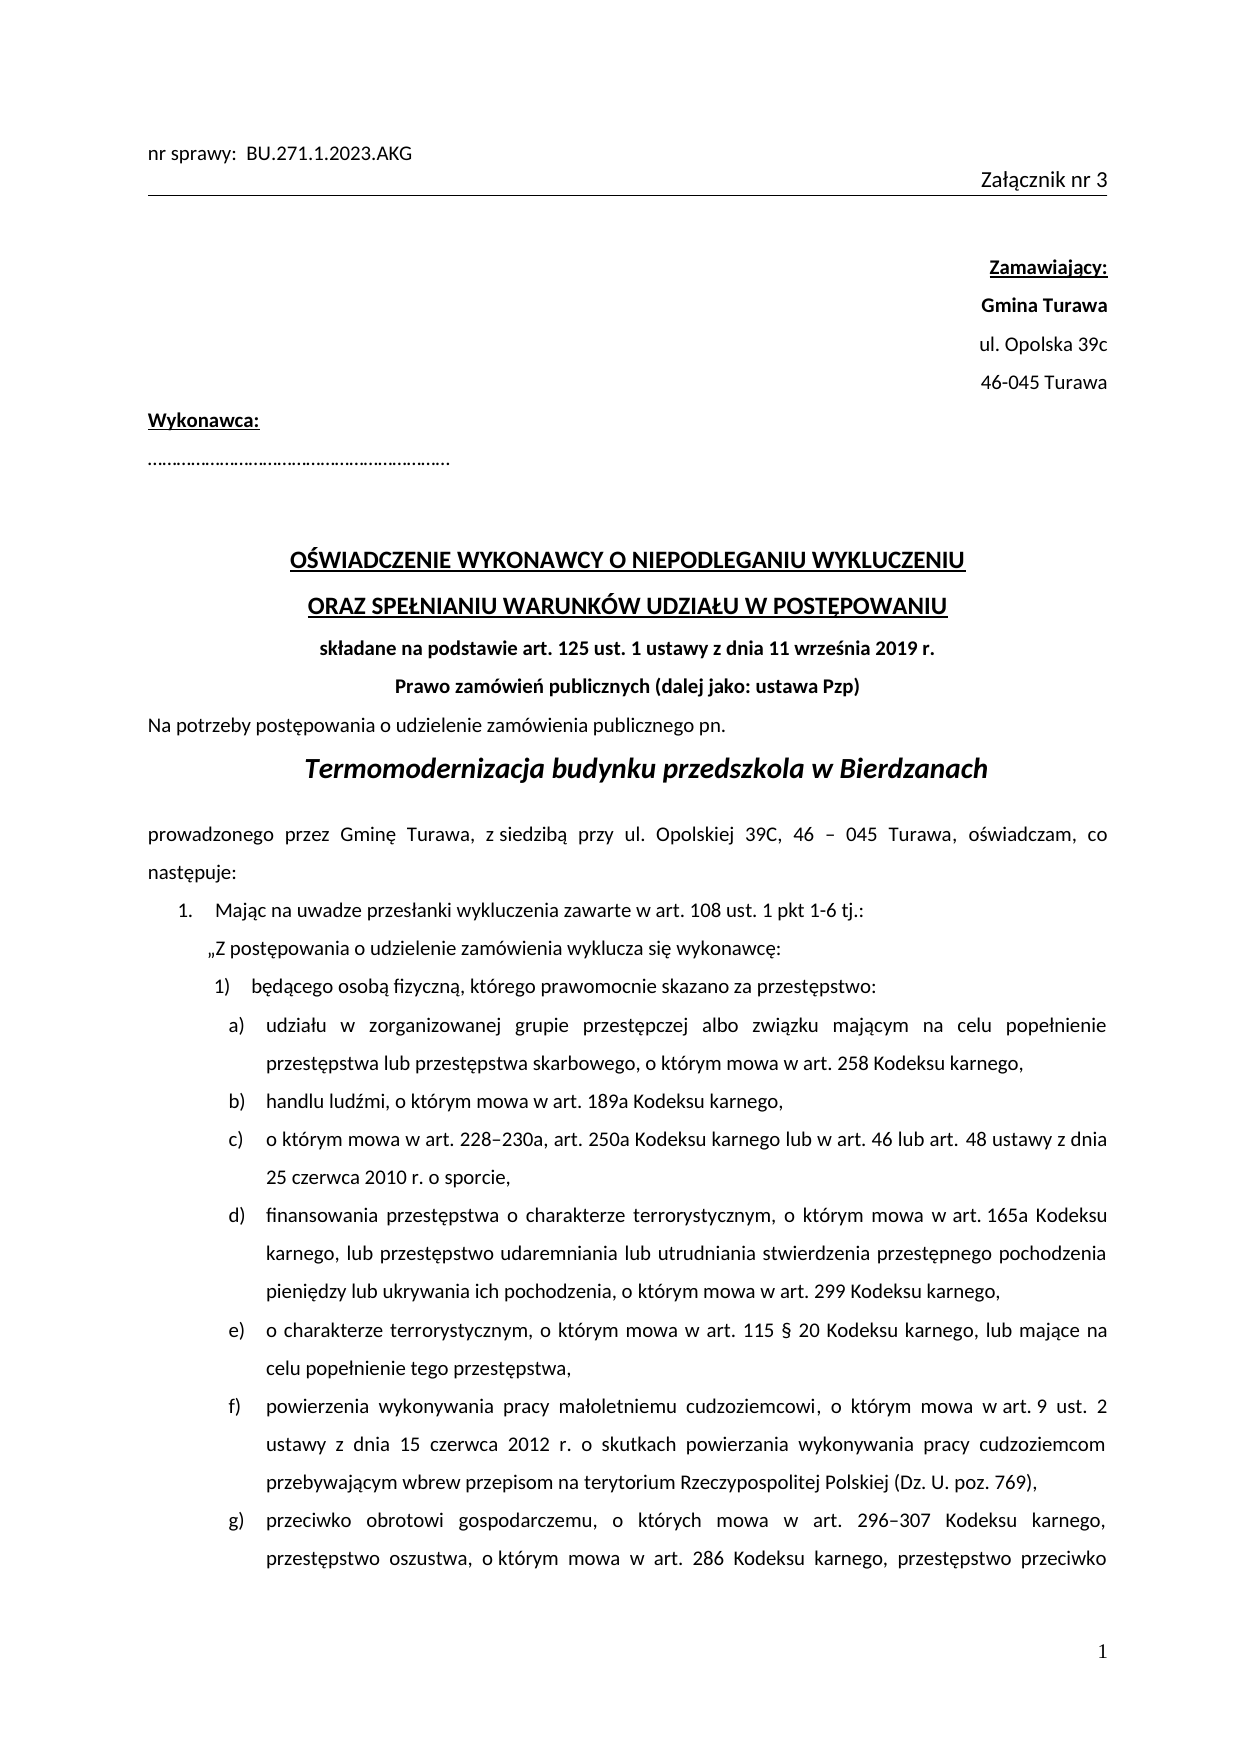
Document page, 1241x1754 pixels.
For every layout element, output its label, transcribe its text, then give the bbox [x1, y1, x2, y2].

list będącego osobą fizyczną, którego prawomocnie skazano za przestępstwo: [213, 974, 1107, 999]
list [228, 1507, 1107, 1571]
text Na potrzeby postępowania o udzielenie zamówienia publicznego pn. [148, 712, 1107, 737]
text ORAZ SPEŁNIANIU WARUNKÓW UDZIAŁU W POSTĘPOWANIU [148, 590, 1107, 620]
list Mając na uwadze przesłanki wykluczenia zawarte w art. 108 ust. 1 pkt 1-6 tj.: [177, 897, 1107, 923]
text ul. Opolska 39c [546, 331, 1107, 356]
text Gmina Turawa [546, 293, 1107, 318]
text Prawo zamówień publicznych (dalej jako: ustawa Pzp) [148, 674, 1107, 699]
list o którym mowa w art. 228–230a, art. 250a Kodeksu karnego lub w art. 46 lub art. 48 ustawy z dnia 25 czerwca 2010 r. o sporcie, [228, 1126, 1107, 1190]
text prowadzonego przez Gminę Turawa, z siedzibą przy ul. Opolskiej 39C, 46 – 045 Turawa, oświadczam, co następuje: [148, 821, 1107, 885]
list o charakterze terrorystycznym, o którym mowa w art. 115 § 20 Kodeksu karnego, lub mające na celu popełnienie tego przestępstwa, [228, 1317, 1107, 1380]
text OŚWIADCZENIE WYKONAWCY O NIEPODLEGANIU WYKLUCZENIU [148, 544, 1107, 574]
list handlu ludźmi, o którym mowa w art. 189a Kodeksu karnego, [228, 1088, 1107, 1113]
list udziału w zorganizowanej grupie przestępczej albo związku mającym na celu popełnienie przestępstwa lub przestępstwa skarbowego, o którym mowa w art. 258 Kodeksu karnego, [228, 1012, 1107, 1075]
text Zamawiający: [694, 254, 1107, 280]
text składane na podstawie art. 125 ust. 1 ustawy z dnia 11 września 2019 r. [148, 636, 1107, 661]
text „Z postępowania o udzielenie zamówienia wyklucza się wykonawcę: [207, 936, 1107, 961]
list finansowania przestępstwa o charakterze terrorystycznym, o którym mowa w art. 165a Kodeksu karnego, lub przestępstwo udaremniania lub utrudniania stwierdzenia przestępnego pochodzenia pieniędzy lub ukrywania ich pochodzenia, o którym mowa w art. 299 Kodeksu karnego, [228, 1202, 1107, 1304]
text Termomodernizacja budynku przedszkola w Bierdzanach [185, 750, 1107, 786]
text ……………………………………………………… [148, 445, 487, 471]
text Wykonawca: [148, 407, 1107, 432]
text 46-045 Turawa [546, 369, 1107, 394]
list powierzenia wykonywania pracy małoletniemu cudzoziemcowi, o którym mowa w art. 9 ust. 2 ustawy z dnia 15 czerwca 2012 r. o skutkach powierzania wykonywania pracy cudzoziemcom przebywającym wbrew przepisom na terytorium Rzeczypospolitej Polskiej (Dz. U. poz. 769), [228, 1393, 1107, 1495]
